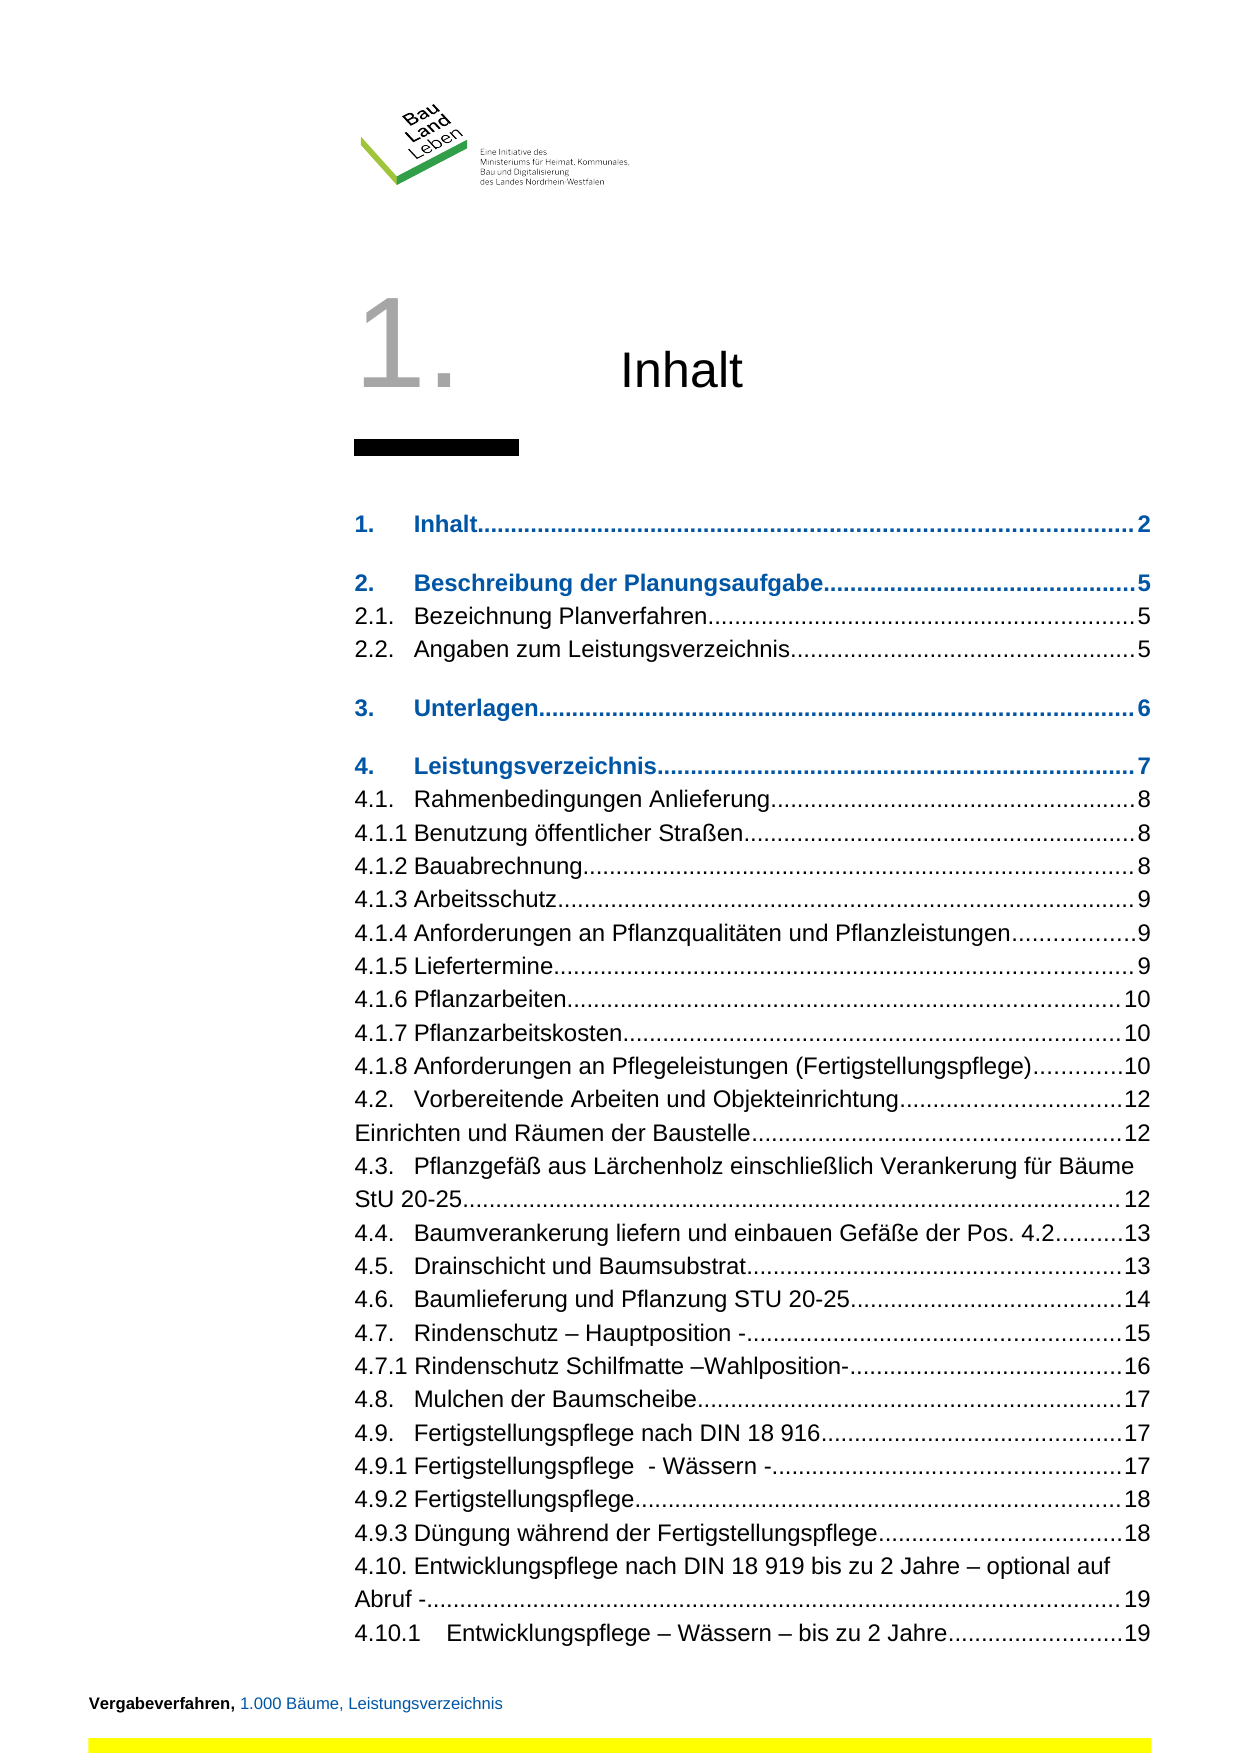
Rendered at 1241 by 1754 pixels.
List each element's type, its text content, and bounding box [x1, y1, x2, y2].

text 4.5. Drainschicht und Baumsubstrat 13 [354, 1248, 1152, 1281]
text 4.1.6 Pflanzarbeiten 10 [354, 981, 1152, 1014]
text 4.9.2 Fertigstellungspflege 18 [354, 1481, 1152, 1514]
text 4.9.3 Düngung während der Fertigstellungspflege 18 [354, 1514, 1152, 1548]
text 2. Beschreibung der Planungsaufgabe 5 [354, 564, 1152, 598]
text 4.1.2 Bauabrechnung 8 [354, 848, 1152, 881]
text 4.10.1 Entwicklungspflege – Wässern – bis zu 2 Jahre 19 [354, 1614, 1152, 1648]
text 4.2. Vorbereitende Arbeiten und Objekteinrichtung 12 [354, 1081, 1152, 1114]
subtitle Inhalt [354, 266, 1152, 414]
text 2.1. Bezeichnung Planverfahren 5 [354, 598, 1152, 631]
text 4.1.7 Pflanzarbeitskosten 10 [354, 1014, 1152, 1048]
text 4. Leistungsverzeichnis 7 [354, 748, 1152, 781]
text 4.9. Fertigstellungspflege nach DIN 18 916 17 [354, 1414, 1152, 1448]
text 4.8. Mulchen der Baumscheibe 17 [354, 1381, 1152, 1414]
text 4.9.1 Fertigstellungspflege - Wässern - 17 [354, 1448, 1152, 1481]
text 4.7. Rindenschutz – Hauptposition - 15 [354, 1314, 1152, 1348]
text 4.1.4 Anforderungen an Pflanzqualitäten und Pflanzleistungen 9 [354, 914, 1152, 948]
text 4.4. Baumverankerung liefern und einbauen Gefäße der Pos. 4.2 13 [354, 1214, 1152, 1248]
text 4.1.5 Liefertermine 9 [354, 948, 1152, 981]
text 4.1.3 Arbeitsschutz 9 [354, 881, 1152, 914]
text 4.1.8 Anforderungen an Pflegeleistungen (Fertigstellungspflege) 10 [354, 1048, 1152, 1081]
text Einrichten und Räumen der Baustelle 12 [354, 1114, 1152, 1148]
text 2.2. Angaben zum Leistungsverzeichnis 5 [354, 631, 1152, 664]
text 1. Inhalt 2 [354, 506, 1152, 539]
text 3. Unterlagen 6 [354, 689, 1152, 723]
text 4.3. Pflanzgefäß aus Lärchenholz einschließlich Verankerung für Bäume StU 20-25 12 [354, 1148, 1152, 1214]
text 4.7.1 Rindenschutz Schilfmatte –Wahlposition- 16 [354, 1348, 1152, 1381]
picture [354, 88, 634, 196]
text 4.1.1 Benutzung öffentlicher Straßen 8 [354, 814, 1152, 848]
text 4.10. Entwicklungspflege nach DIN 18 919 bis zu 2 Jahre – optional auf Abruf - 19 [354, 1548, 1152, 1614]
text 4.6. Baumlieferung und Pflanzung STU 20-25 14 [354, 1281, 1152, 1314]
text 4.1. Rahmenbedingungen Anlieferung 8 [354, 781, 1152, 814]
